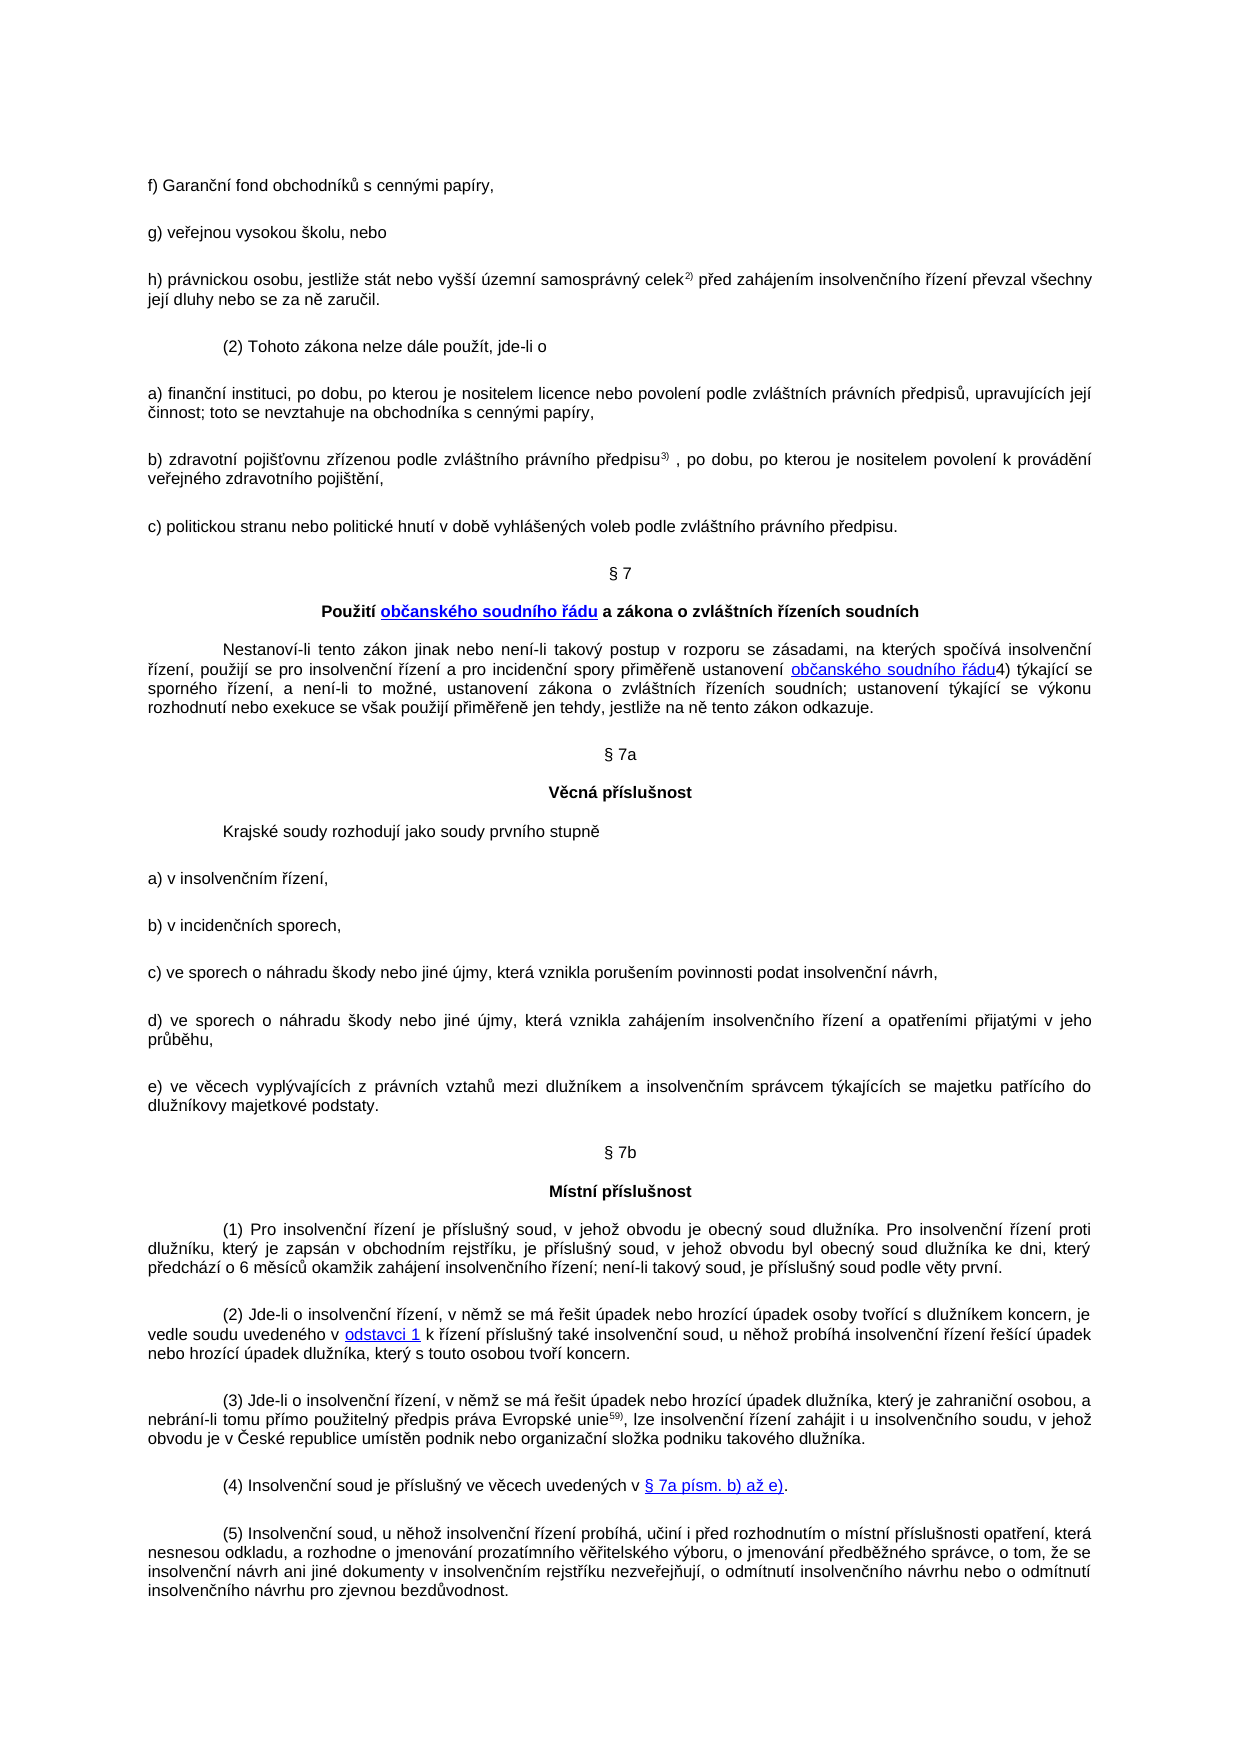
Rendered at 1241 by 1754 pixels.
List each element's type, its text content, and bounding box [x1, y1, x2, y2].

text Použití občanského soudního řádu a zákona o zvláštních řízeních soudních [148, 602, 1092, 621]
text Nestanoví-li tento zákon jinak nebo není-li takový postup v rozporu se zásadami, na kterých spočívá insolvenční řízení, použijí se pro insolvenční řízení a pro incidenční spory přiměřeně ustanovení občanského soudního řádu4) týkající se sporného řízení, a není-li to možné, ustanovení zákona o zvláštních řízeních soudních; ustanovení týkající se výkonu rozhodnutí nebo exekuce se však použijí přiměřeně jen tehdy, jestliže na ně tento zákon odkazuje. [148, 640, 1092, 717]
text g) veřejnou vysokou školu, nebo [148, 223, 1092, 242]
text § 7b [148, 1143, 1092, 1162]
text h) právnickou osobu, jestliže stát nebo vyšší územní samosprávný celek2) před zahájením insolvenčního řízení převzal všechny její dluhy nebo se za ně zaručil. [148, 270, 1092, 308]
text Místní příslušnost [148, 1181, 1092, 1201]
text (4) Insolvenční soud je příslušný ve věcech uvedených v § 7a písm. b) až e). [148, 1476, 1092, 1495]
text (5) Insolvenční soud, u něhož insolvenční řízení probíhá, učiní i před rozhodnutím o místní příslušnosti opatření, která nesnesou odkladu, a rozhodne o jmenování prozatímního věřitelského výboru, o jmenování předběžného správce, o tom, že se insolvenční návrh ani jiné dokumenty v insolvenčním rejstříku nezveřejňují, o odmítnutí insolvenčního návrhu nebo o odmítnutí insolvenčního návrhu pro zjevnou bezdůvodnost. [148, 1523, 1092, 1600]
text d) ve sporech o náhradu škody nebo jiné újmy, která vznikla zahájením insolvenčního řízení a opatřeními přijatými v jeho průběhu, [148, 1010, 1092, 1049]
text Krajské soudy rozhodují jako soudy prvního stupně [148, 822, 1092, 841]
text b) zdravotní pojišťovnu zřízenou podle zvláštního právního předpisu3) , po dobu, po kterou je nositelem povolení k provádění veřejného zdravotního pojištění, [148, 450, 1092, 488]
text a) finanční instituci, po dobu, po kterou je nositelem licence nebo povolení podle zvláštních právních předpisů, upravujících její činnost; toto se nevztahuje na obchodníka s cennými papíry, [148, 384, 1092, 422]
text c) ve sporech o náhradu škody nebo jiné újmy, která vznikla porušením povinnosti podat insolvenční návrh, [148, 963, 1092, 982]
text § 7 [148, 563, 1092, 583]
text a) v insolvenčním řízení, [148, 869, 1092, 888]
text e) ve věcech vyplývajících z právních vztahů mezi dlužníkem a insolvenčním správcem týkajících se majetku patřícího do dlužníkovy majetkové podstaty. [148, 1077, 1092, 1115]
text Věcná příslušnost [148, 783, 1092, 802]
text (3) Jde-li o insolvenční řízení, v němž se má řešit úpadek nebo hrozící úpadek dlužníka, který je zahraniční osobou, a nebrání-li tomu přímo použitelný předpis práva Evropské unie59), lze insolvenční řízení zahájit i u insolvenčního soudu, v jehož obvodu je v České republice umístěn podnik nebo organizační složka podniku takového dlužníka. [148, 1391, 1092, 1448]
text (2) Jde-li o insolvenční řízení, v němž se má řešit úpadek nebo hrozící úpadek osoby tvořící s dlužníkem koncern, je vedle soudu uvedeného v odstavci 1 k řízení příslušný také insolvenční soud, u něhož probíhá insolvenční řízení řešící úpadek nebo hrozící úpadek dlužníka, který s touto osobou tvoří koncern. [148, 1305, 1092, 1363]
text b) v incidenčních sporech, [148, 916, 1092, 935]
text § 7a [148, 745, 1092, 764]
text f) Garanční fond obchodníků s cennými papíry, [148, 176, 1092, 195]
text (2) Tohoto zákona nelze dále použít, jde-li o [148, 336, 1092, 356]
text c) politickou stranu nebo politické hnutí v době vyhlášených voleb podle zvláštního právního předpisu. [148, 516, 1092, 536]
text (1) Pro insolvenční řízení je příslušný soud, v jehož obvodu je obecný soud dlužníka. Pro insolvenční řízení proti dlužníku, který je zapsán v obchodním rejstříku, je příslušný soud, v jehož obvodu byl obecný soud dlužníka ke dni, který předchází o 6 měsíců okamžik zahájení insolvenčního řízení; není-li takový soud, je příslušný soud podle věty první. [148, 1220, 1092, 1277]
